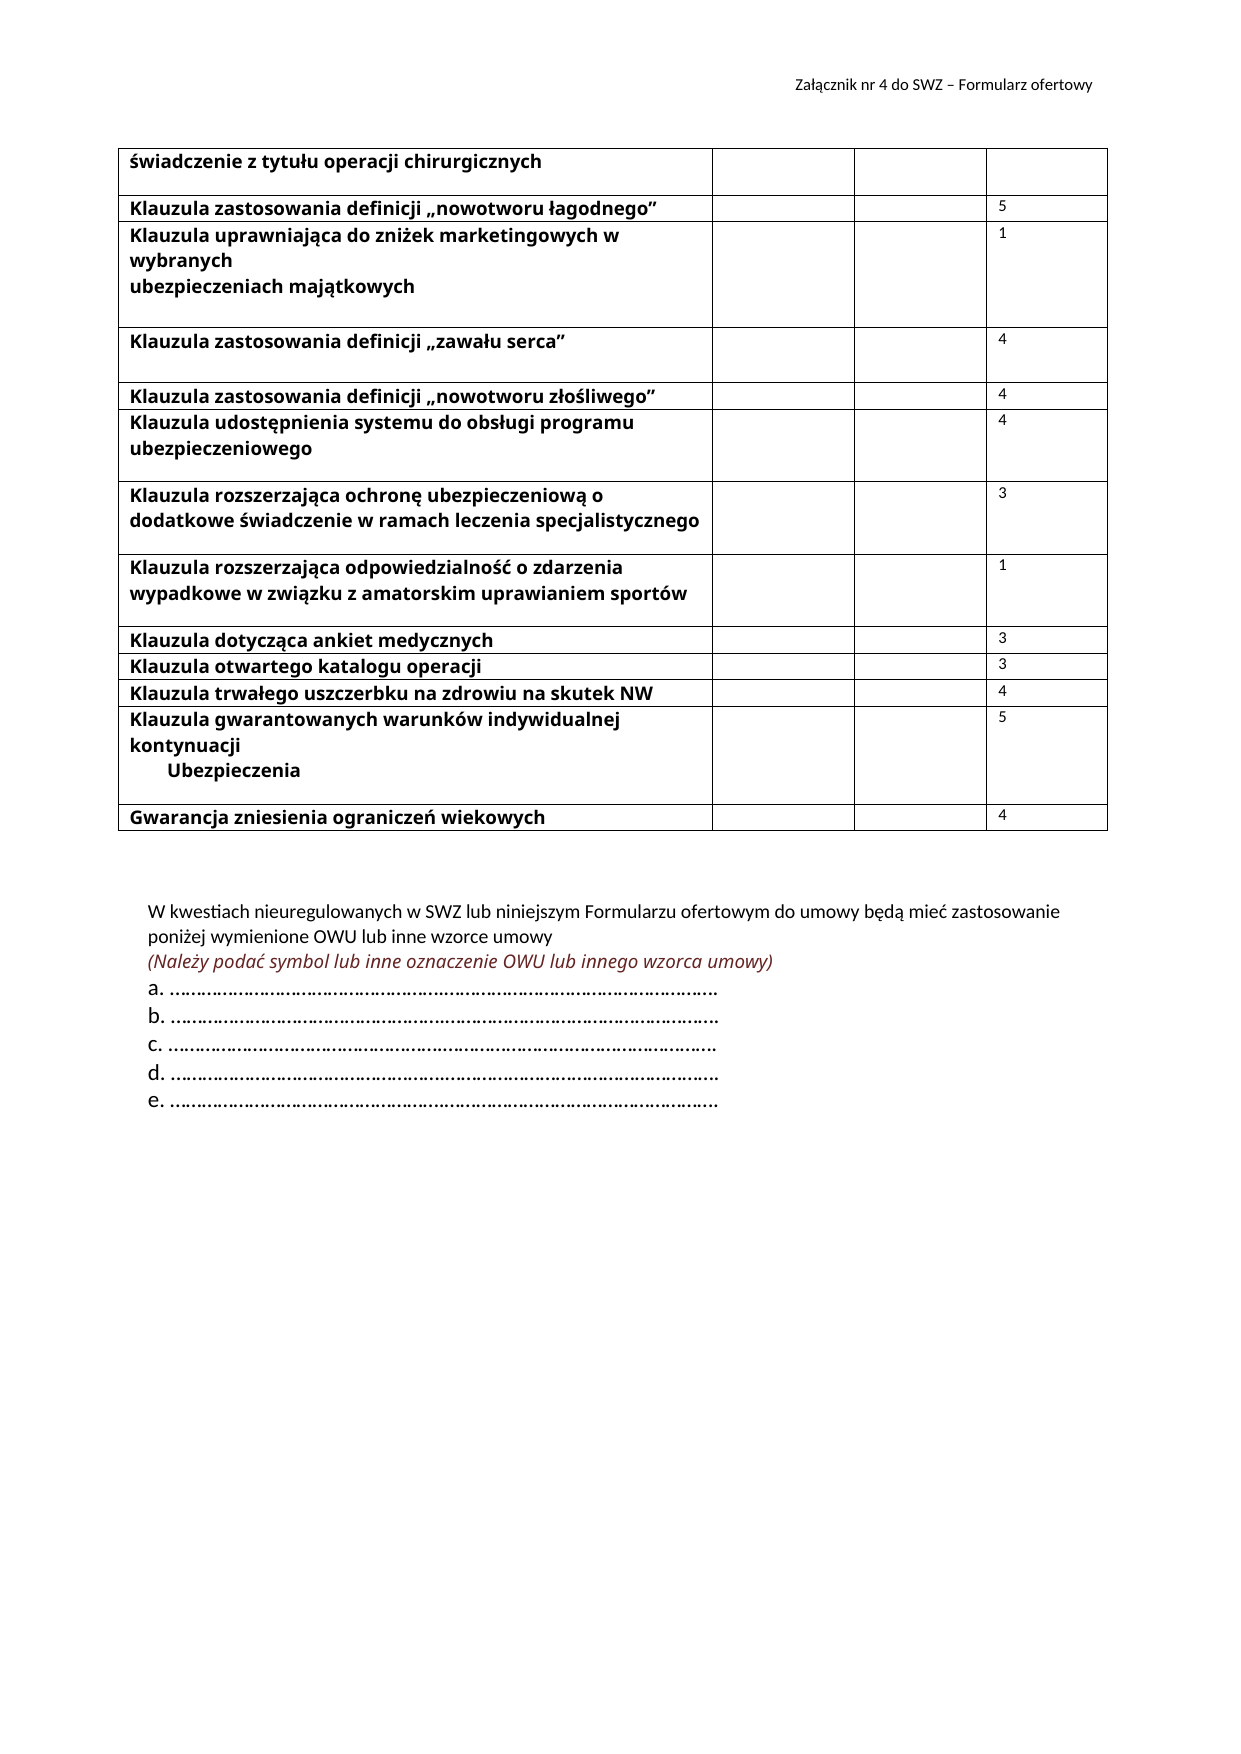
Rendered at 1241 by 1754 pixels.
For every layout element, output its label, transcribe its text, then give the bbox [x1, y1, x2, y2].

table_cell Klauzula zastosowania definicji „zawału serca” [119, 328, 712, 382]
text b. …………………………………………….……………………………………………. [148, 1002, 1093, 1029]
table_cell [713, 680, 854, 706]
table_cell [855, 805, 986, 830]
table_cell 3 [987, 654, 1107, 679]
table_cell Gwarancja zniesienia ograniczeń wiekowych [119, 805, 712, 830]
table_cell Klauzula udostępnienia systemu do obsługi programu ubezpieczeniowego [119, 410, 712, 481]
table_cell [713, 149, 854, 194]
table_cell [855, 680, 986, 706]
table_cell 4 [987, 383, 1107, 409]
table_cell Klauzula zastosowania definicji „nowotworu złośliwego” [119, 383, 712, 409]
table_cell [713, 196, 854, 221]
table_cell [713, 627, 854, 652]
table_cell 4 [987, 805, 1107, 830]
table_cell 4 [987, 410, 1107, 481]
table_cell 1 [987, 222, 1107, 327]
table_cell [713, 654, 854, 679]
text poniżej wymienione OWU lub inne wzorce umowy [148, 924, 1093, 948]
table_cell 1 [987, 555, 1107, 626]
table_cell [855, 627, 986, 652]
table_cell 5 [987, 707, 1107, 803]
table_cell Klauzula rozszerzająca ochronę ubezpieczeniową o dodatkowe świadczenie w ramach leczenia specjalistycznego [119, 482, 712, 553]
table_cell 5 [987, 196, 1107, 221]
text a. …………………………………………….……………………………………………. [148, 973, 1093, 1002]
text W kwestiach nieuregulowanych w SWZ lub niniejszym Formularzu ofertowym do umowy będą mieć zastosowanie [148, 900, 1093, 924]
table_cell 1 [987, 149, 1107, 194]
table_cell [855, 383, 986, 409]
text e. …………………………………………….……………………………………………. [148, 1086, 1093, 1114]
table_cell [855, 654, 986, 679]
table_cell 3 [987, 627, 1107, 652]
table_cell [855, 555, 986, 626]
table_cell [855, 410, 986, 481]
table_cell [713, 805, 854, 830]
table_cell 4 [987, 328, 1107, 382]
table_cell [855, 149, 986, 194]
table_cell [713, 328, 854, 382]
table_cell [855, 707, 986, 803]
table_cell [119, 149, 712, 194]
table_cell Klauzula uprawniająca do zniżek marketingowych w wybranych ubezpieczeniach majątkowych [119, 222, 712, 327]
table_cell [713, 410, 854, 481]
table_cell Klauzula otwartego katalogu operacji [119, 654, 712, 679]
table_cell [713, 222, 854, 327]
table_cell Klauzula zastosowania definicji „nowotworu łagodnego” [119, 196, 712, 221]
table_cell [713, 482, 854, 553]
table_cell [855, 222, 986, 327]
text (Należy podać symbol lub inne oznaczenie OWU lub innego wzorca umowy) [148, 948, 1093, 973]
table_cell 3 [987, 482, 1107, 553]
table_cell Klauzula dotycząca ankiet medycznych [119, 627, 712, 652]
table_cell [855, 328, 986, 382]
table_cell [855, 482, 986, 553]
table_cell [713, 383, 854, 409]
table_cell [855, 196, 986, 221]
table_cell Klauzula gwarantowanych warunków indywidualnej kontynuacji Ubezpieczenia [119, 707, 712, 803]
table_cell [713, 707, 854, 803]
table_cell 4 [987, 680, 1107, 706]
table_cell Klauzula rozszerzająca odpowiedzialność o zdarzenia wypadkowe w związku z amatorskim uprawianiem sportów [119, 555, 712, 626]
text d. …………………………………………….……………………………………………. [148, 1058, 1093, 1086]
text c. …………………………………………….……………………………………………. [148, 1029, 1093, 1058]
table_cell [713, 555, 854, 626]
table_cell Klauzula trwałego uszczerbku na zdrowiu na skutek NW [119, 680, 712, 706]
